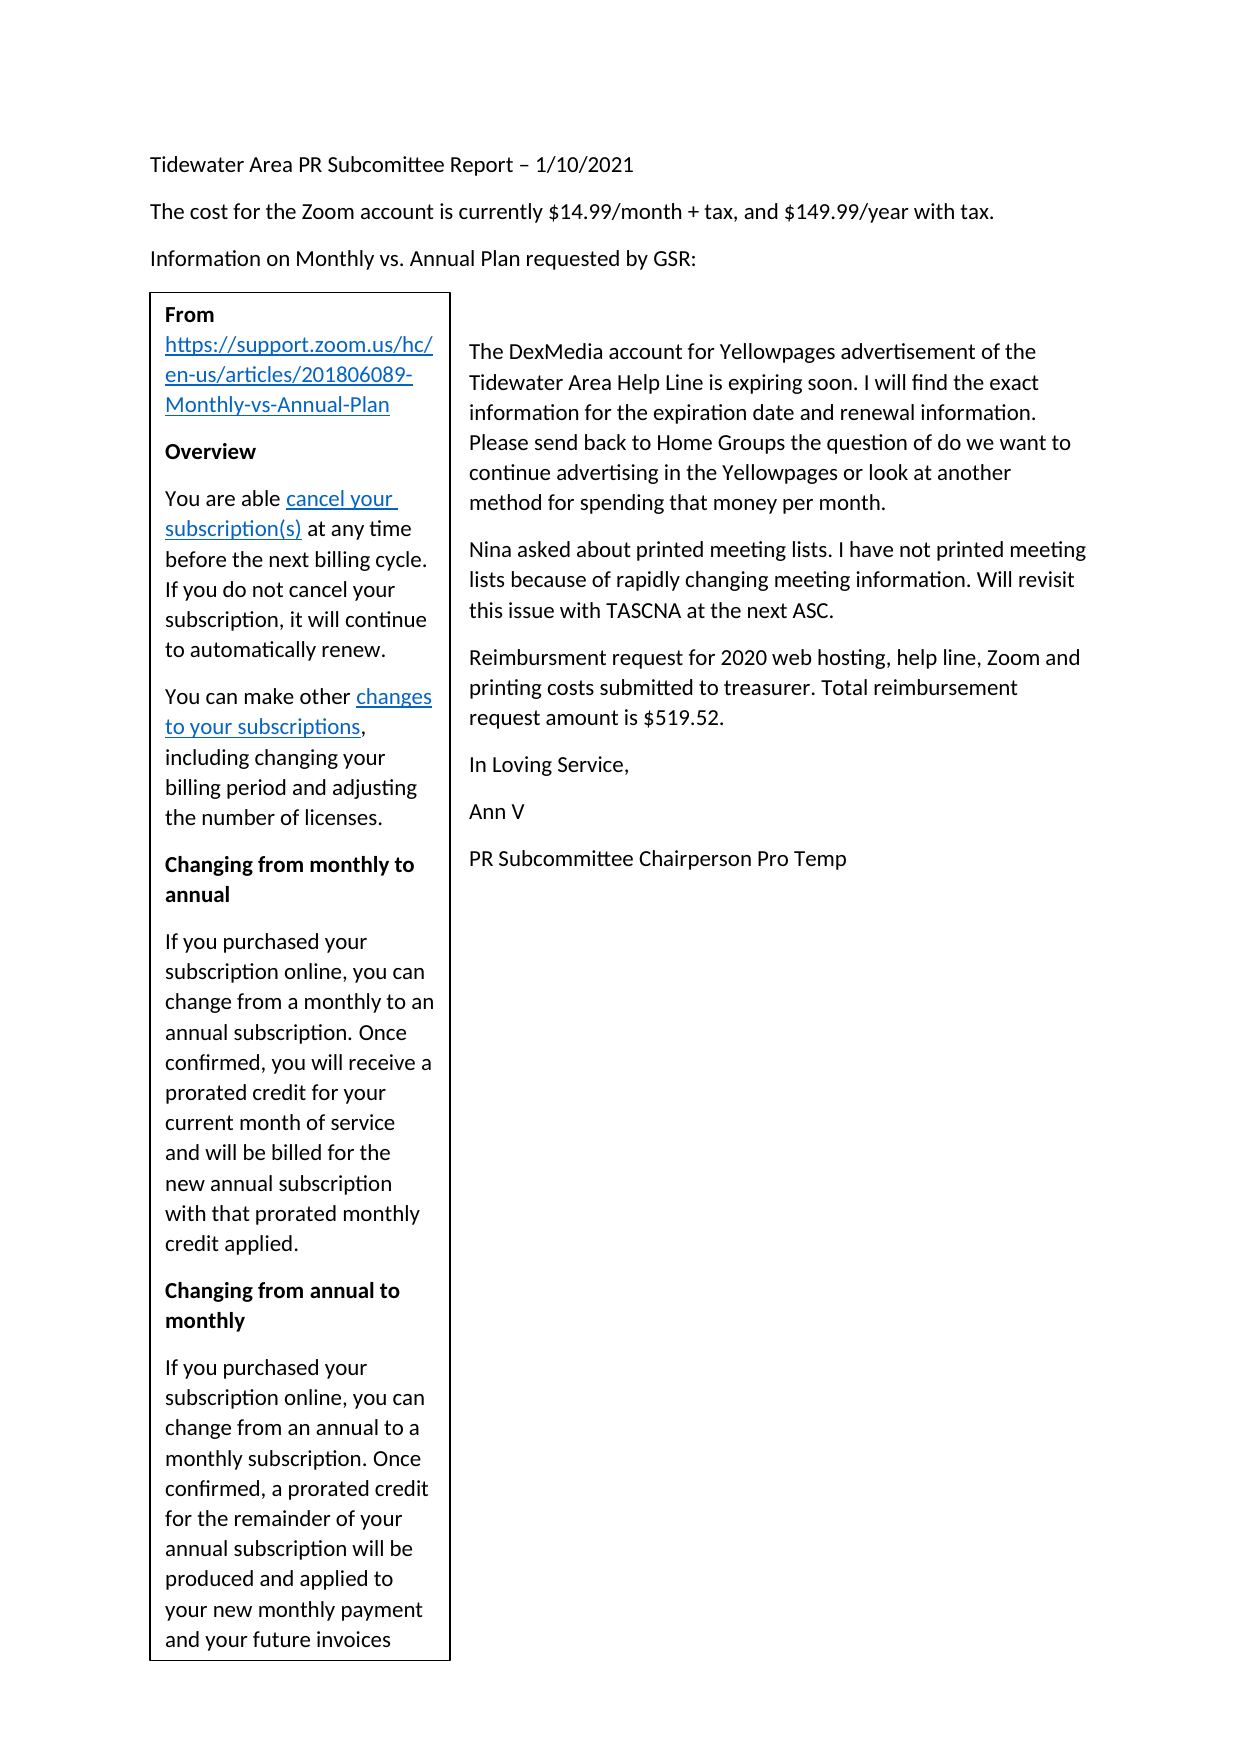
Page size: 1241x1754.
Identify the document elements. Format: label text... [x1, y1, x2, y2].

text Ann V [151, 797, 449, 825]
text Nina asked about printed meeting lists. I have not printed meeting lists because of rapidly changing meeting information. Will revisit this issue with TASCNA at the next ASC. [451, 535, 1090, 624]
text In Loving Service, [451, 750, 1090, 778]
text The DexMedia account for Yellowpages advertisement of the Tidewater Area Help Line is expiring soon. I will find the exact information for the expiration date and renewal information. Please send back to Home Groups the question of do we want to continue advertising in the Yellowpages or look at another method for spending that money per month. [151, 337, 449, 517]
text PR Subcommittee Chairperson Pro Temp [451, 844, 1090, 872]
text Reimbursment request for 2020 web hosting, help line, Zoom and printing costs submitted to treasurer. Total reimbursement request amount is $519.52. [451, 643, 1090, 731]
text Reimbursment request for 2020 web hosting, help line, Zoom and printing costs submitted to treasurer. Total reimbursement request amount is $519.52. [151, 643, 449, 731]
text PR Subcommittee Chairperson Pro Temp [151, 844, 449, 872]
text The DexMedia account for Yellowpages advertisement of the Tidewater Area Help Line is expiring soon. I will find the exact information for the expiration date and renewal information. Please send back to Home Groups the question of do we want to continue advertising in the Yellowpages or look at another method for spending that money per month. [451, 337, 1090, 517]
text The cost for the Zoom account is currently $14.99/month + tax, and $149.99/year with tax. [150, 197, 1090, 225]
text In Loving Service, [151, 750, 449, 778]
text Ann V [451, 797, 1090, 825]
text Tidewater Area PR Subcomittee Report – 1/10/2021 [150, 150, 1090, 178]
text Nina asked about printed meeting lists. I have not printed meeting lists because of rapidly changing meeting information. Will revisit this issue with TASCNA at the next ASC. [151, 535, 449, 624]
text Information on Monthly vs. Annual Plan requested by GSR: [150, 244, 1090, 272]
